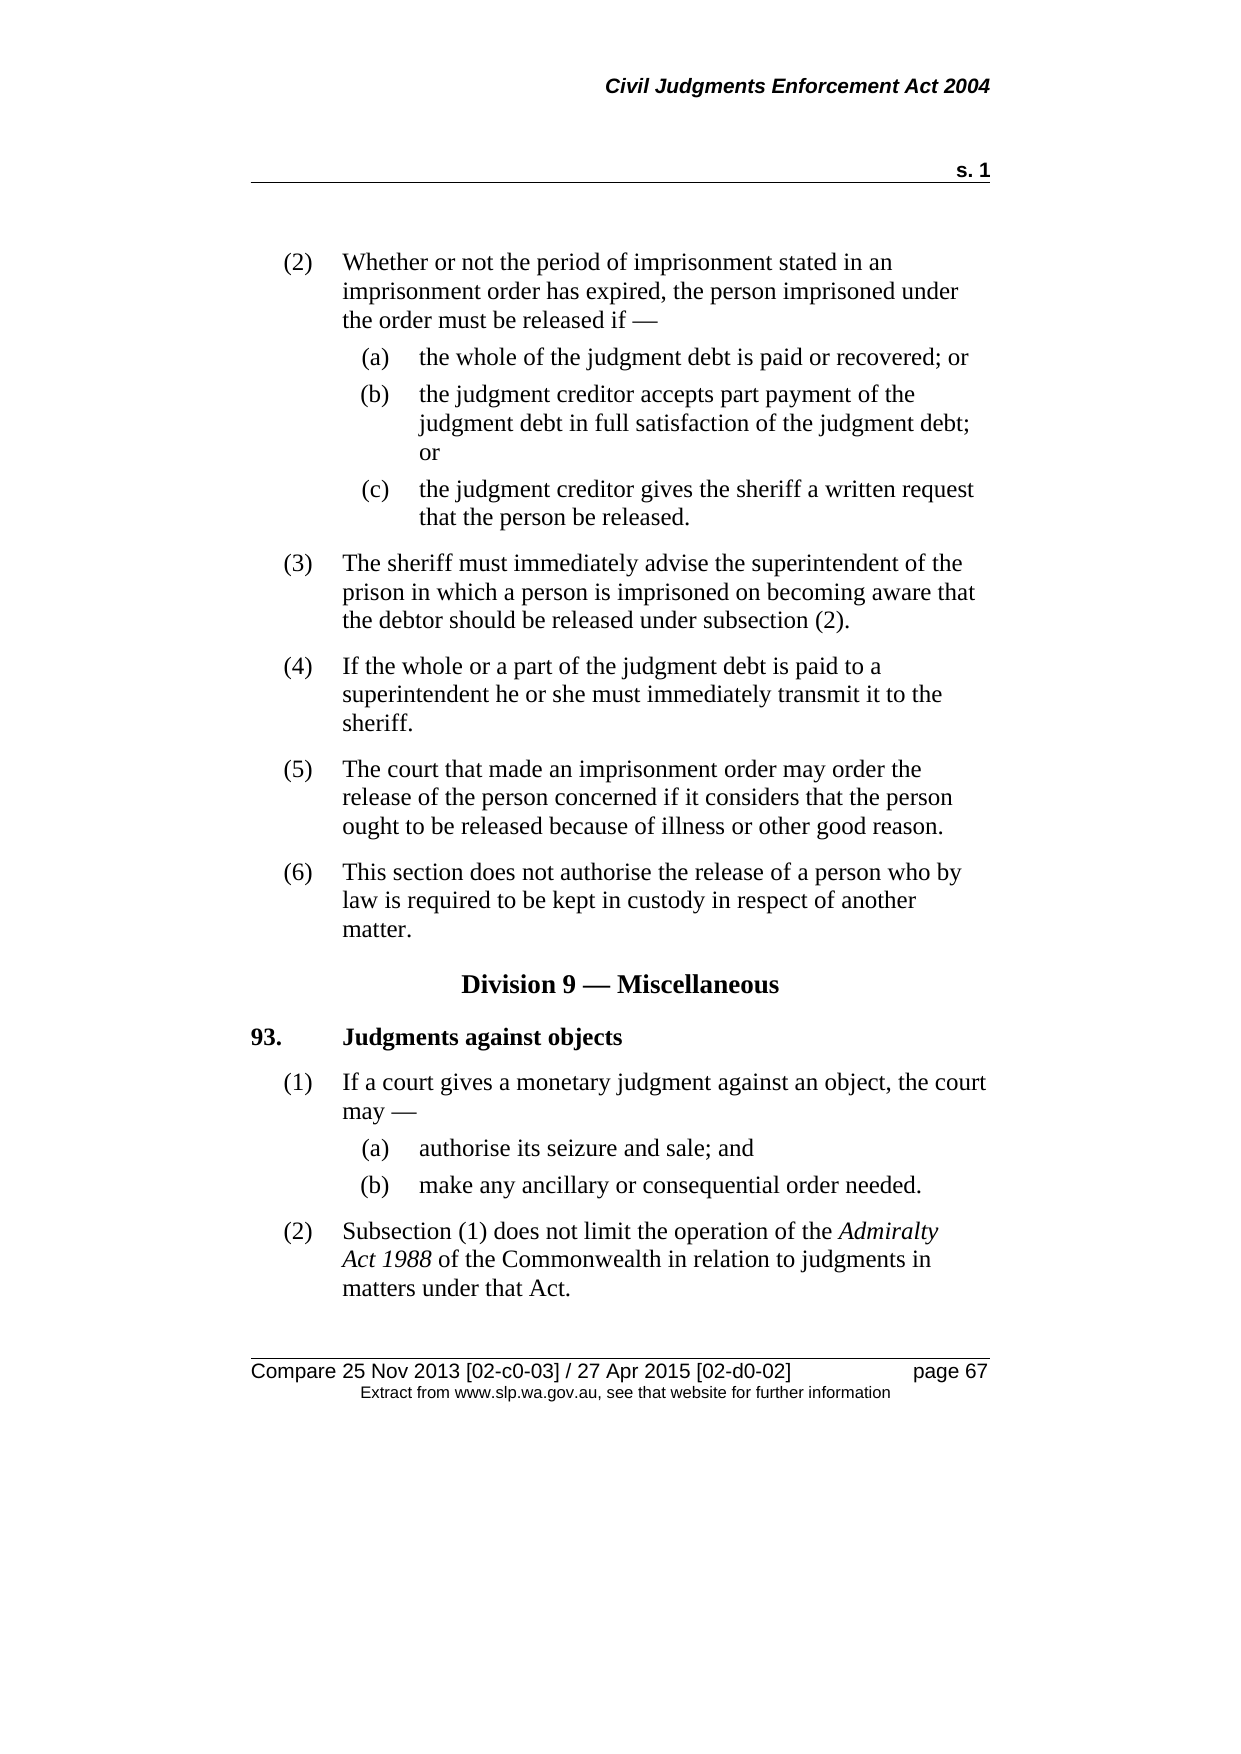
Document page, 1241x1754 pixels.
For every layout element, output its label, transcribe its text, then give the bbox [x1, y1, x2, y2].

text (c) the judgment creditor gives the sheriff a written request that the person be released. [251, 474, 990, 531]
text (3) The sheriff must immediately advise the superintendent of the prison in which a person is imprisoned on becoming aware that the debtor should be released under subsection (2). [251, 548, 990, 634]
text (5) The court that made an imprisonment order may order the release of the person concerned if it considers that the person ought to be released because of illness or other good reason. [251, 754, 990, 840]
text (b) make any ancillary or consequential order needed. [251, 1170, 990, 1199]
text (2) Whether or not the period of imprisonment stated in an imprisonment order has expired, the person imprisoned under the order must be released if — [251, 247, 990, 334]
text (b) the judgment creditor accepts part payment of the judgment debt in full satisfaction of the judgment debt; or [251, 379, 990, 465]
text (a) the whole of the judgment debt is paid or recovered; or [251, 342, 990, 371]
subtitle 93. Judgments against objects [251, 1022, 990, 1051]
text (1) If a court gives a monetary judgment against an object, the court may — [251, 1067, 990, 1125]
text (2) Subsection (1) does not limit the operation of the Admiralty Act 1988 of the Commonwealth in relation to judgments in matters under that Act. [251, 1216, 990, 1302]
text (6) This section does not authorise the release of a person who by law is required to be kept in custody in respect of another matter. [251, 857, 990, 943]
text (a) authorise its seizure and sale; and [251, 1133, 990, 1162]
subtitle Division 9 — Miscellaneous [251, 968, 990, 999]
text (4) If the whole or a part of the judgment debt is paid to a superintendent he or she must immediately transmit it to the sheriff. [251, 651, 990, 737]
